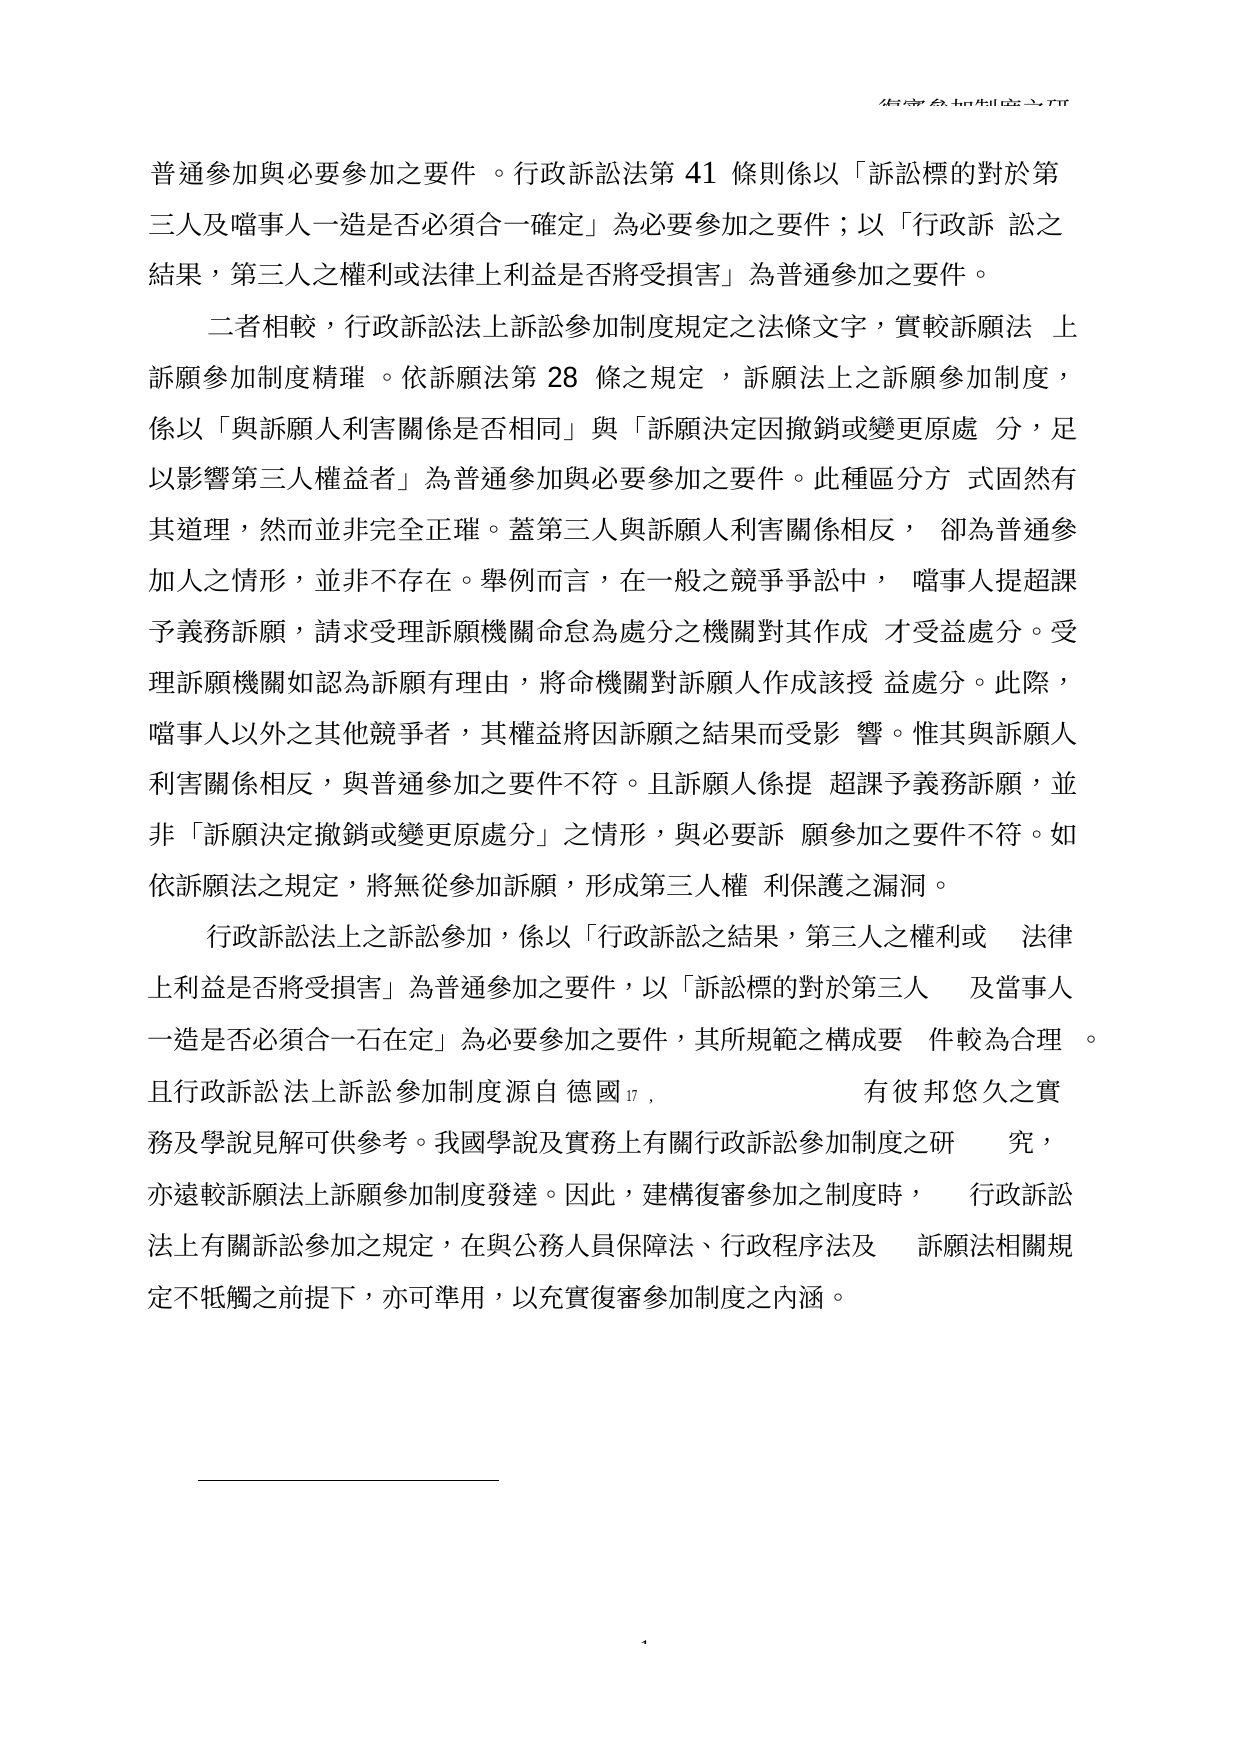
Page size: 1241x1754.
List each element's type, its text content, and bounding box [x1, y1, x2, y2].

text 行政訴訟法上之訴訟參加，係以「行政訴訟之結果，第三人之權利或 法律上利益是否將受損害」為普通參加之要件，以「訴訟標的對於第三人 及當事人一造是否必須合一石在定」為必要參加之要件，其所規範之構成要 件較為合理 。且行政訴訟法上訴訟參加制度源自 德國17 , 有彼邦悠久之實務及學說見解可供參考。我國學說及實務上有關行政訴訟參加制度之研 究，亦遠較訴願法上訴願參加制度發達。因此，建構復審參加之制度時， 行政訴訟法上有關訴訟參加之規定，在與公務人員保障法、行政程序法及 訴願法相關規定不牴觸之前提下，亦可準用，以充實復審參加制度之內涵。 [148, 916, 1078, 1315]
text 普通參加與必要參加之要件 。行政訴訟法第 41 條則係以「訴訟標的對於第三人及噹事人一造是否必須合一確定」為必要參加之要件；以「行政訴 訟之結果，第三人之權利或法律上利益是否將受損害」為普通參加之要件。 [148, 154, 1078, 292]
text 二者相較，行政訴訟法上訴訟參加制度規定之法條文字，實較訴願法 上訴願參加制度精璀 。依訴願法第 28 條之規定 ， 訴願法上之訴願參加制度，係以「與訴願人利害關係是否相同」與「訴願決定因撤銷或變更原處 分，足以影響第三人權益者」為普通參加與必要參加之要件。此種區分方 式固然有其道理，然而並非完全正璀。蓋第三人與訴願人利害關係相反， 卻為普通參加人之情形，並非不存在。舉例而言，在一般之競爭爭訟中， 噹事人提超課予義務訴願，請求受理訴願機關命怠為處分之機關對其作成 才受益處分。受理訴願機關如認為訴願有理由，將命機關對訴願人作成該授 益處分。此際，噹事人以外之其他競爭者，其權益將因訴願之結果而受影 響。惟其與訴願人利害關係相反，與普通參加之要件不符。且訴願人係提 超課予義務訴願，並非「訴願決定撤銷或變更原處分」之情形，與必要訴 願參加之要件不符。如依訴願法之規定，將無從參加訴願，形成第三人權 利保護之漏洞。 [148, 306, 1078, 903]
